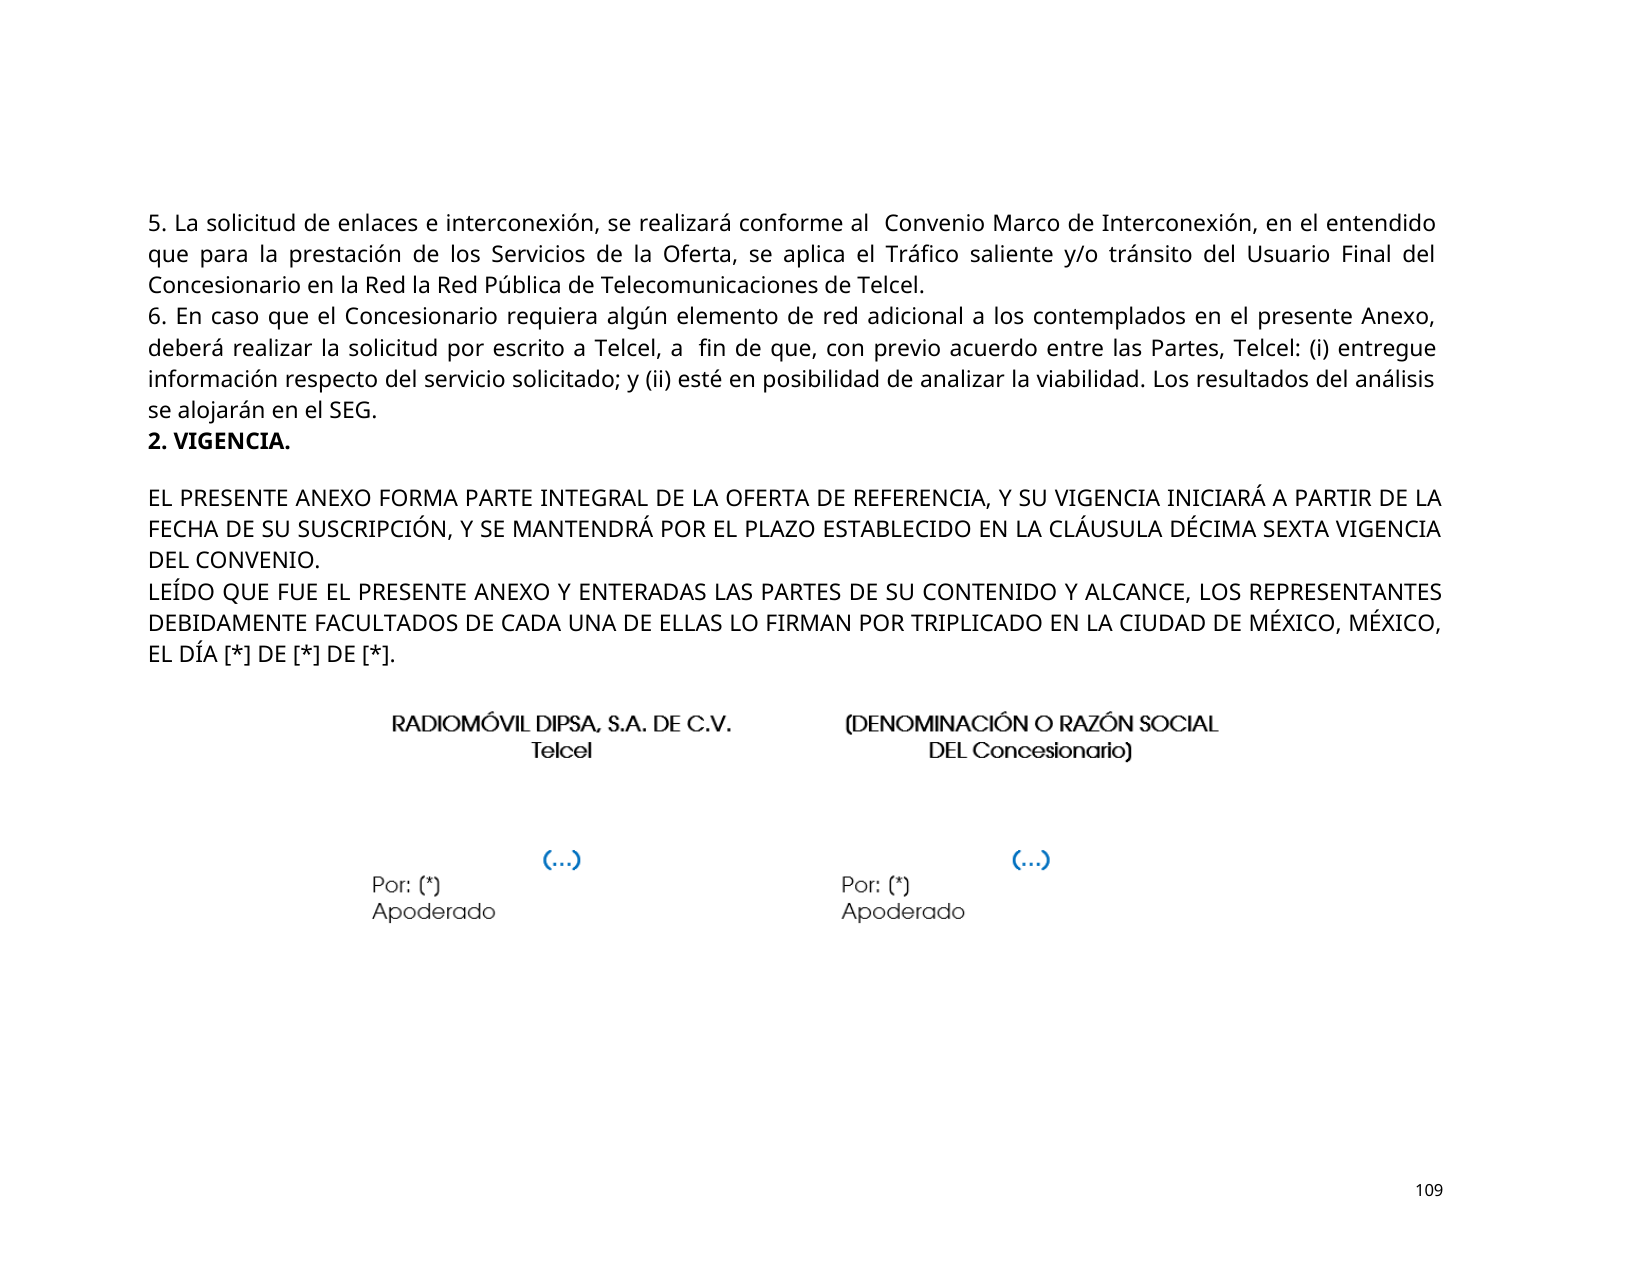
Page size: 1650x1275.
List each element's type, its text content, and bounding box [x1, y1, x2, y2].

text LEÍDO QUE FUE EL PRESENTE ANEXO Y ENTERADAS LAS PARTES DE SU CONTENIDO Y ALCANCE, LOS REPRESENTANTES DEBIDAMENTE FACULTADOS DE CADA UNA DE ELLAS LO FIRMAN POR TRIPLICADO EN LA CIUDAD DE MÉXICO, MÉXICO, EL DÍA [*] DE [*] DE [*]. [148, 576, 1443, 669]
picture [335, 669, 1256, 975]
text 5. La solicitud de enlaces e interconexión, se realizará conforme al Convenio Marco de Interconexión, en el entendido que para la prestación de los Servicios de la Oferta, se aplica el Tráfico saliente y/o tránsito del Usuario Final del Concesionario en la Red la Red Pública de Telecomunicaciones de Telcel. [148, 207, 1437, 301]
text 6. En caso que el Concesionario requiera algún elemento de red adicional a los contemplados en el presente Anexo, deberá realizar la solicitud por escrito a Telcel, a fin de que, con previo acuerdo entre las Partes, Telcel: (i) entregue información respecto del servicio solicitado; y (ii) esté en posibilidad de analizar la viabilidad. Los resultados del análisis se alojarán en el SEG. [148, 301, 1437, 426]
text EL PRESENTE ANEXO FORMA PARTE INTEGRAL DE LA OFERTA DE REFERENCIA, Y SU VIGENCIA INICIARÁ A PARTIR DE LA FECHA DE SU SUSCRIPCIÓN, Y SE MANTENDRÁ POR EL PLAZO ESTABLECIDO EN LA CLÁUSULA DÉCIMA SEXTA VIGENCIA DEL CONVENIO. [148, 482, 1443, 576]
text 2. VIGENCIA. [148, 426, 1443, 457]
